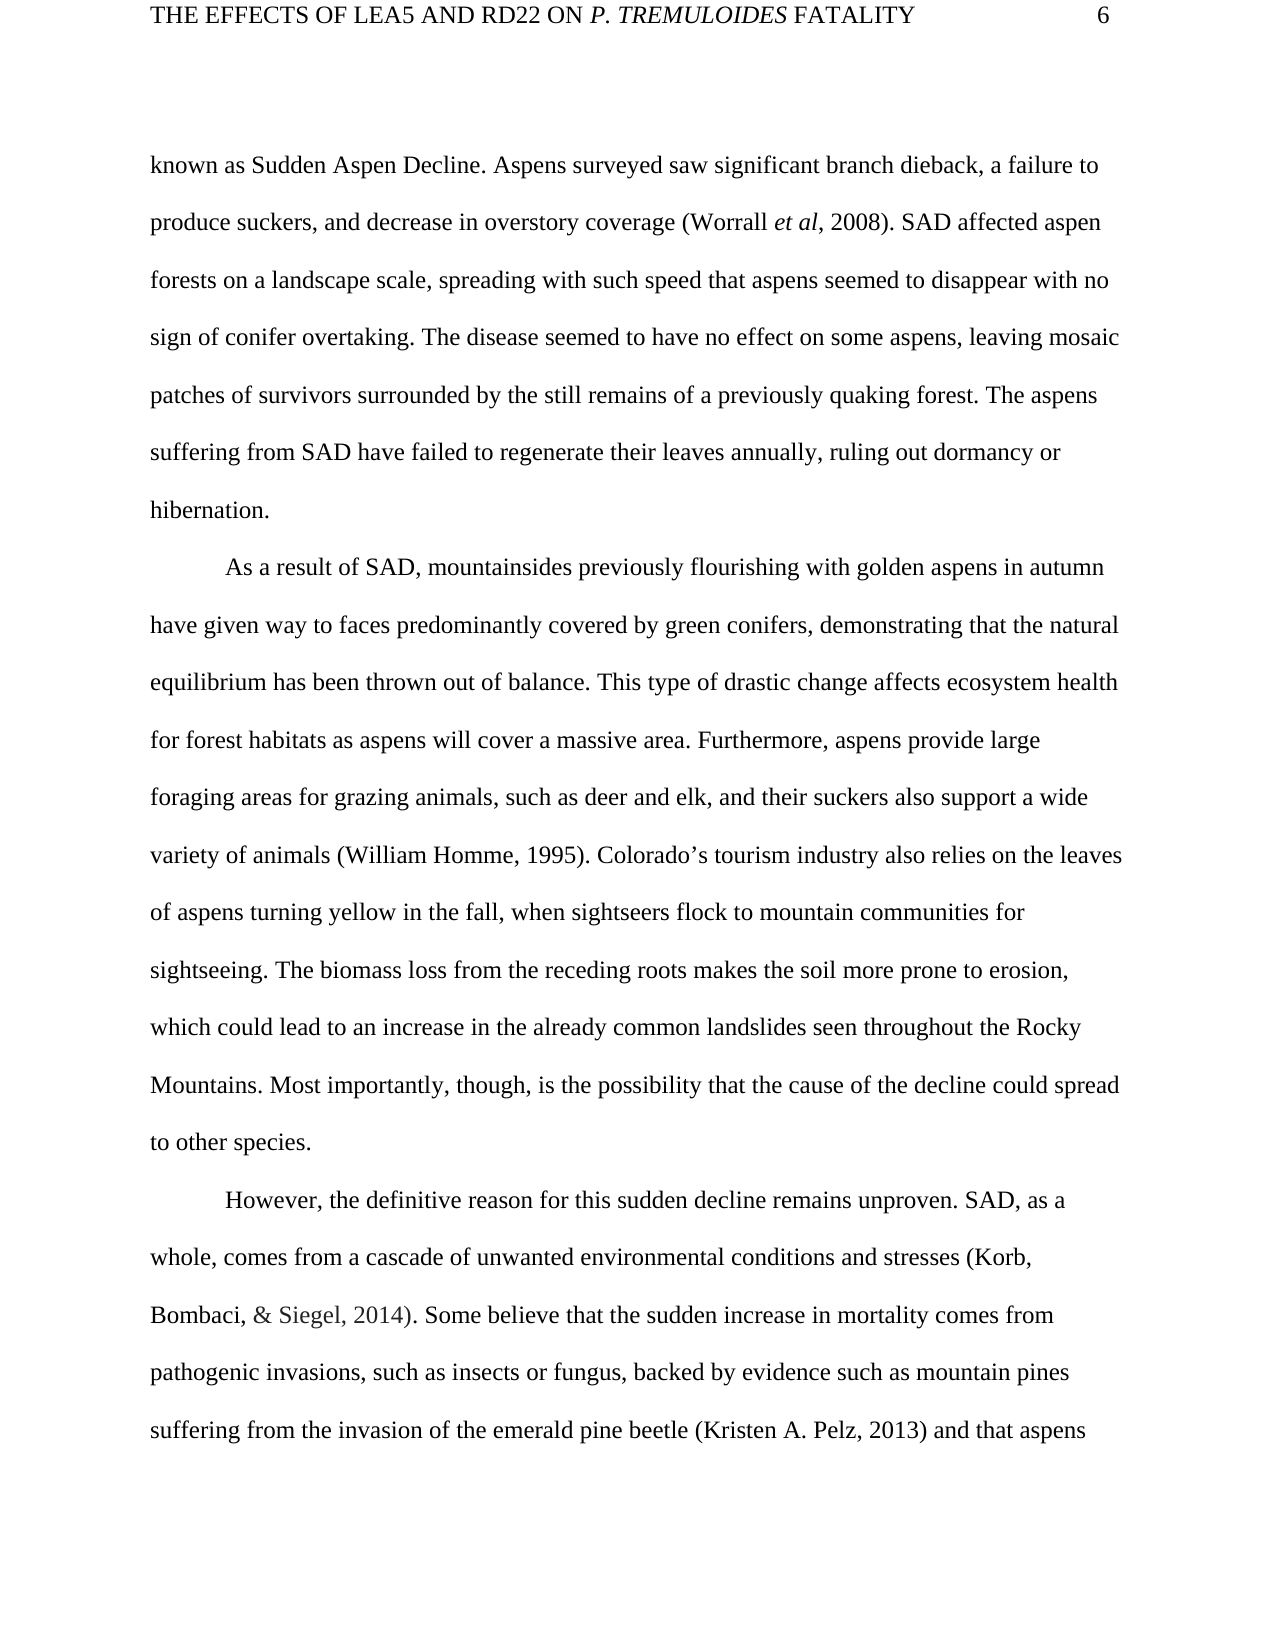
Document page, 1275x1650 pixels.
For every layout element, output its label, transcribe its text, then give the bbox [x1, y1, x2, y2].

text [150, 150, 1125, 524]
text As a result of SAD, mountainsides previously flourishing with golden aspens in autumn have given way to faces predominantly covered by green conifers, demonstrating that the natural equilibrium has been thrown out of balance. This type of drastic change affects ecosystem health for forest habitats as aspens will cover a massive area. Furthermore, aspens provide large foraging areas for grazing animals, such as deer and elk, and their suckers also support a wide variety of animals (William Homme, 1995). Colorado’s tourism industry also relies on the leaves of aspens turning yellow in the fall, when sightseers flock to mountain communities for sightseeing. The biomass loss from the receding roots makes the soil more prone to erosion, which could lead to an increase in the already common landslides seen throughout the Rocky Mountains. Most importantly, though, is the possibility that the cause of the decline could spread to other species. [150, 552, 1125, 1156]
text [150, 1185, 1125, 1444]
